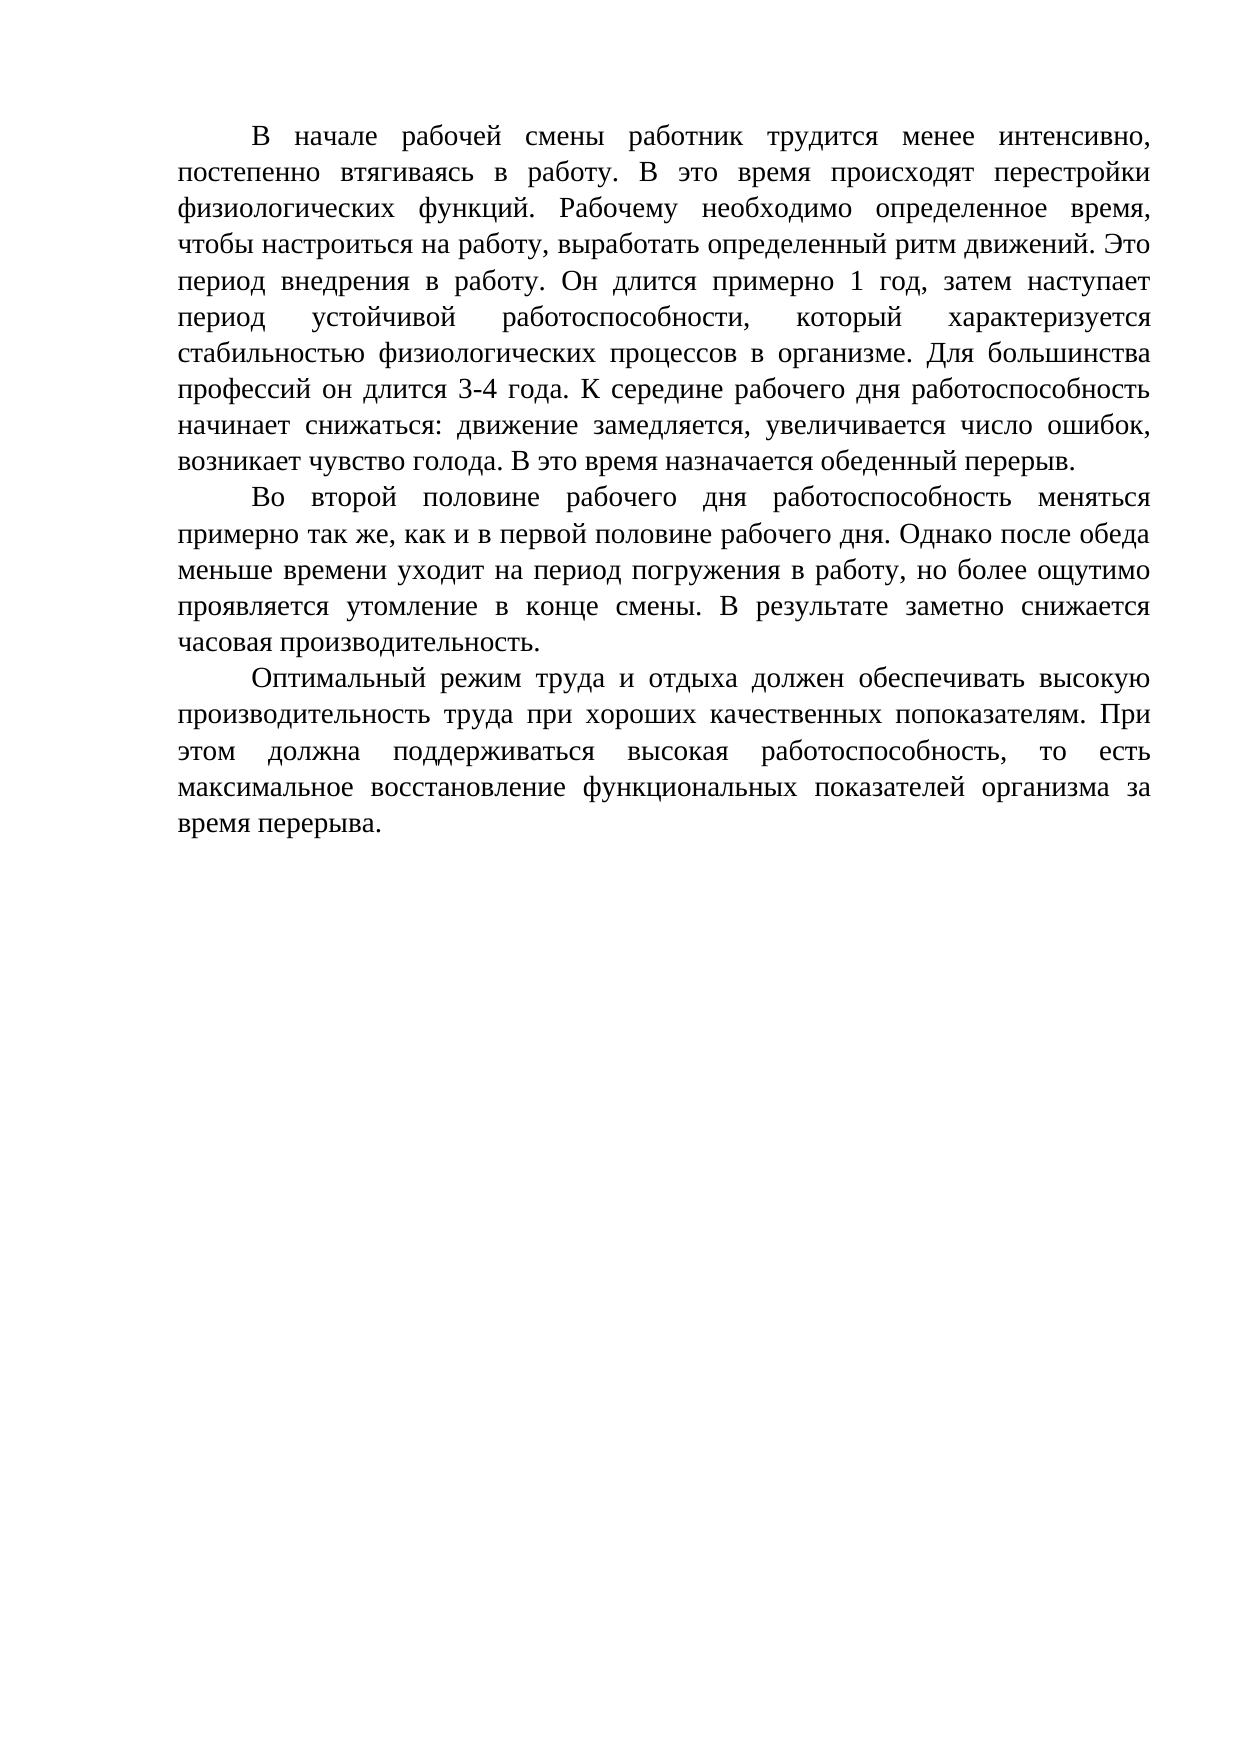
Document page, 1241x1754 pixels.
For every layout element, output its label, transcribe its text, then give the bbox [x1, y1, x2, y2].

text Оптимальный режим труда и отдыха должен обеспечивать высокую производительность труда при хороших качественных попоказателям. При этом должна поддерживаться высокая работоспособность, то есть максимальное восстановление функциональных показателей организма за время перерыва. [177, 660, 1152, 838]
text Во второй половине рабочего дня работоспособность меняться примерно так же, как и в первой половине рабочего дня. Однако после обеда меньше времени уходит на период погружения в работу, но более ощутимо проявляется утомление в конце смены. В результате заметно снижается часовая производительность. [177, 479, 1152, 658]
text В начале рабочей смены работник трудится менее интенсивно, постепенно втягиваясь в работу. В это время происходят перестройки физиологических функций. Рабочему необходимо определенное время, чтобы настроиться на работу, выработать определенный ритм движений. Это период внедрения в работу. Он длится примерно 1 год, затем наступает период устойчивой работоспособности, который характеризуется стабильностью физиологических процессов в организме. Для большинства профессий он длится 3-4 года. К середине рабочего дня работоспособность начинает снижаться: движение замедляется, увеличивается число ошибок, возникает чувство голода. В это время назначается обеденный перерыв. [177, 118, 1152, 477]
